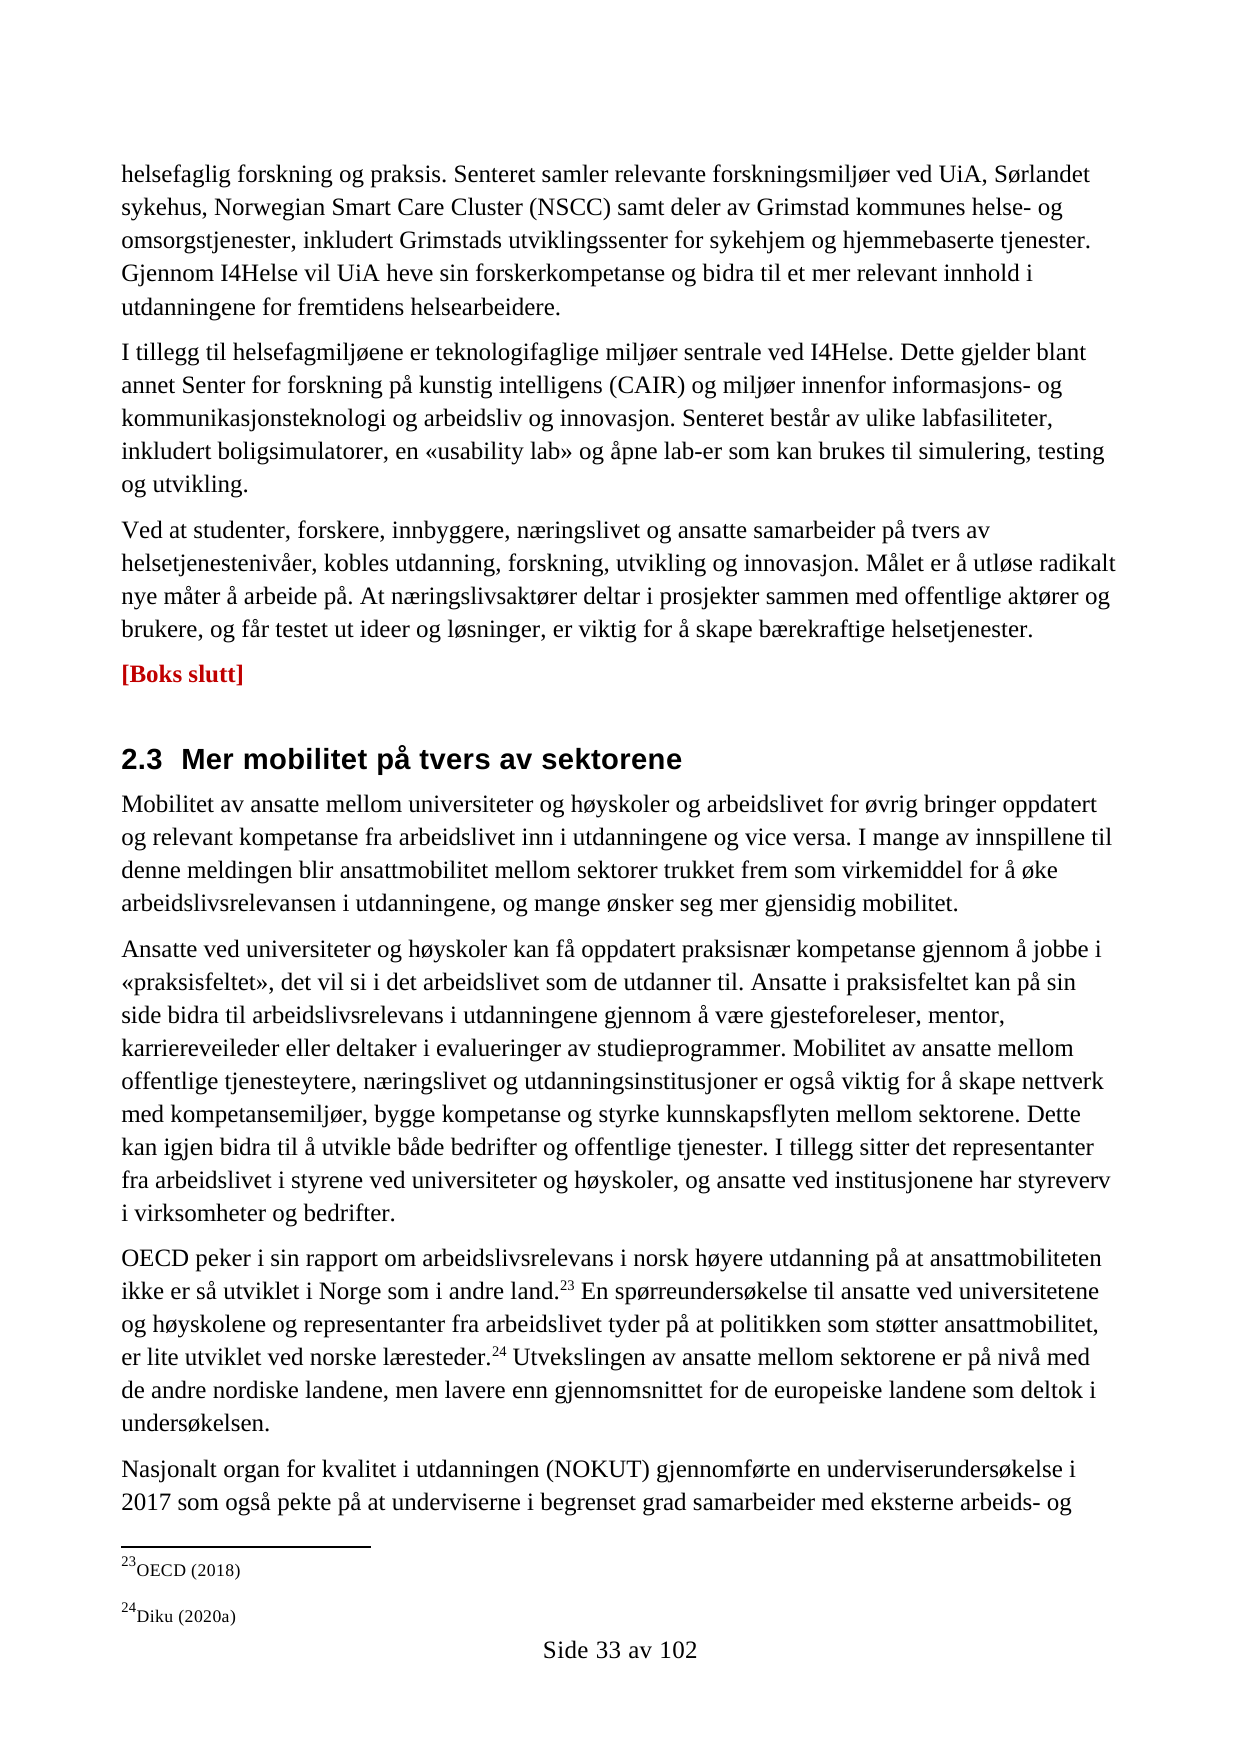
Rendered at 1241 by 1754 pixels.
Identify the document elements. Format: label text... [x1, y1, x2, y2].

text OECD peker i sin rapport om arbeidslivsrelevans i norsk høyere utdanning på at ansattmobiliteten ikke er så utviklet i Norge som i andre land. En spørreundersøkelse til ansatte ved universitetene og høyskolene og representanter fra arbeidslivet tyder på at politikken som støtter ansattmobilitet, er lite utviklet ved norske læresteder. Utvekslingen av ansatte mellom sektorene er på nivå med de andre nordiske landene, men lavere enn gjennomsnittet for de europeiske landene som deltok i undersøkelsen. [121, 1243, 1119, 1437]
text [Boks slutt] [121, 659, 1119, 688]
subtitle Mer mobilitet på tvers av sektorene [121, 742, 1119, 776]
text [121, 159, 1119, 320]
text I tillegg til helsefagmiljøene er teknologifaglige miljøer sentrale ved I4Helse. Dette gjelder blant annet Senter for forskning på kunstig intelligens (CAIR) og miljøer innenfor informasjons- og kommunikasjonsteknologi og arbeidsliv og innovasjon. Senteret består av ulike labfasiliteter, inkludert boligsimulatorer, en «usability lab» og åpne lab-er som kan brukes til simulering, testing og utvikling. [121, 337, 1119, 498]
text Ved at studenter, forskere, innbyggere, næringslivet og ansatte samarbeider på tvers av helsetjenestenivåer, kobles utdanning, forskning, utvikling og innovasjon. Målet er å utløse radikalt nye måter å arbeide på. At næringslivsaktører deltar i prosjekter sammen med offentlige aktører og brukere, og får testet ut ideer og løsninger, er viktig for å skape bærekraftige helsetjenester. [121, 515, 1119, 642]
text Mobilitet av ansatte mellom universiteter og høyskoler og arbeidslivet for øvrig bringer oppdatert og relevant kompetanse fra arbeidslivet inn i utdanningene og vice versa. I mange av innspillene til denne meldingen blir ansattmobilitet mellom sektorer trukket frem som virkemiddel for å øke arbeidslivsrelevansen i utdanningene, og mange ønsker seg mer gjensidig mobilitet. [121, 789, 1119, 917]
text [121, 1454, 1119, 1516]
text Ansatte ved universiteter og høyskoler kan få oppdatert praksisnær kompetanse gjennom å jobbe i «praksisfeltet», det vil si i det arbeidslivet som de utdanner til. Ansatte i praksisfeltet kan på sin side bidra til arbeidslivsrelevans i utdanningene gjennom å være gjesteforeleser, mentor, karriereveileder eller deltaker i evalueringer av studieprogrammer. Mobilitet av ansatte mellom offentlige tjenesteytere, næringslivet og utdanningsinstitusjoner er også viktig for å skape nettverk med kompetansemiljøer, bygge kompetanse og styrke kunnskapsflyten mellom sektorene. Dette kan igjen bidra til å utvikle både bedrifter og offentlige tjenester. I tillegg sitter det representanter fra arbeidslivet i styrene ved universiteter og høyskoler, og ansatte ved institusjonene har styreverv i virksomheter og bedrifter. [121, 934, 1119, 1227]
